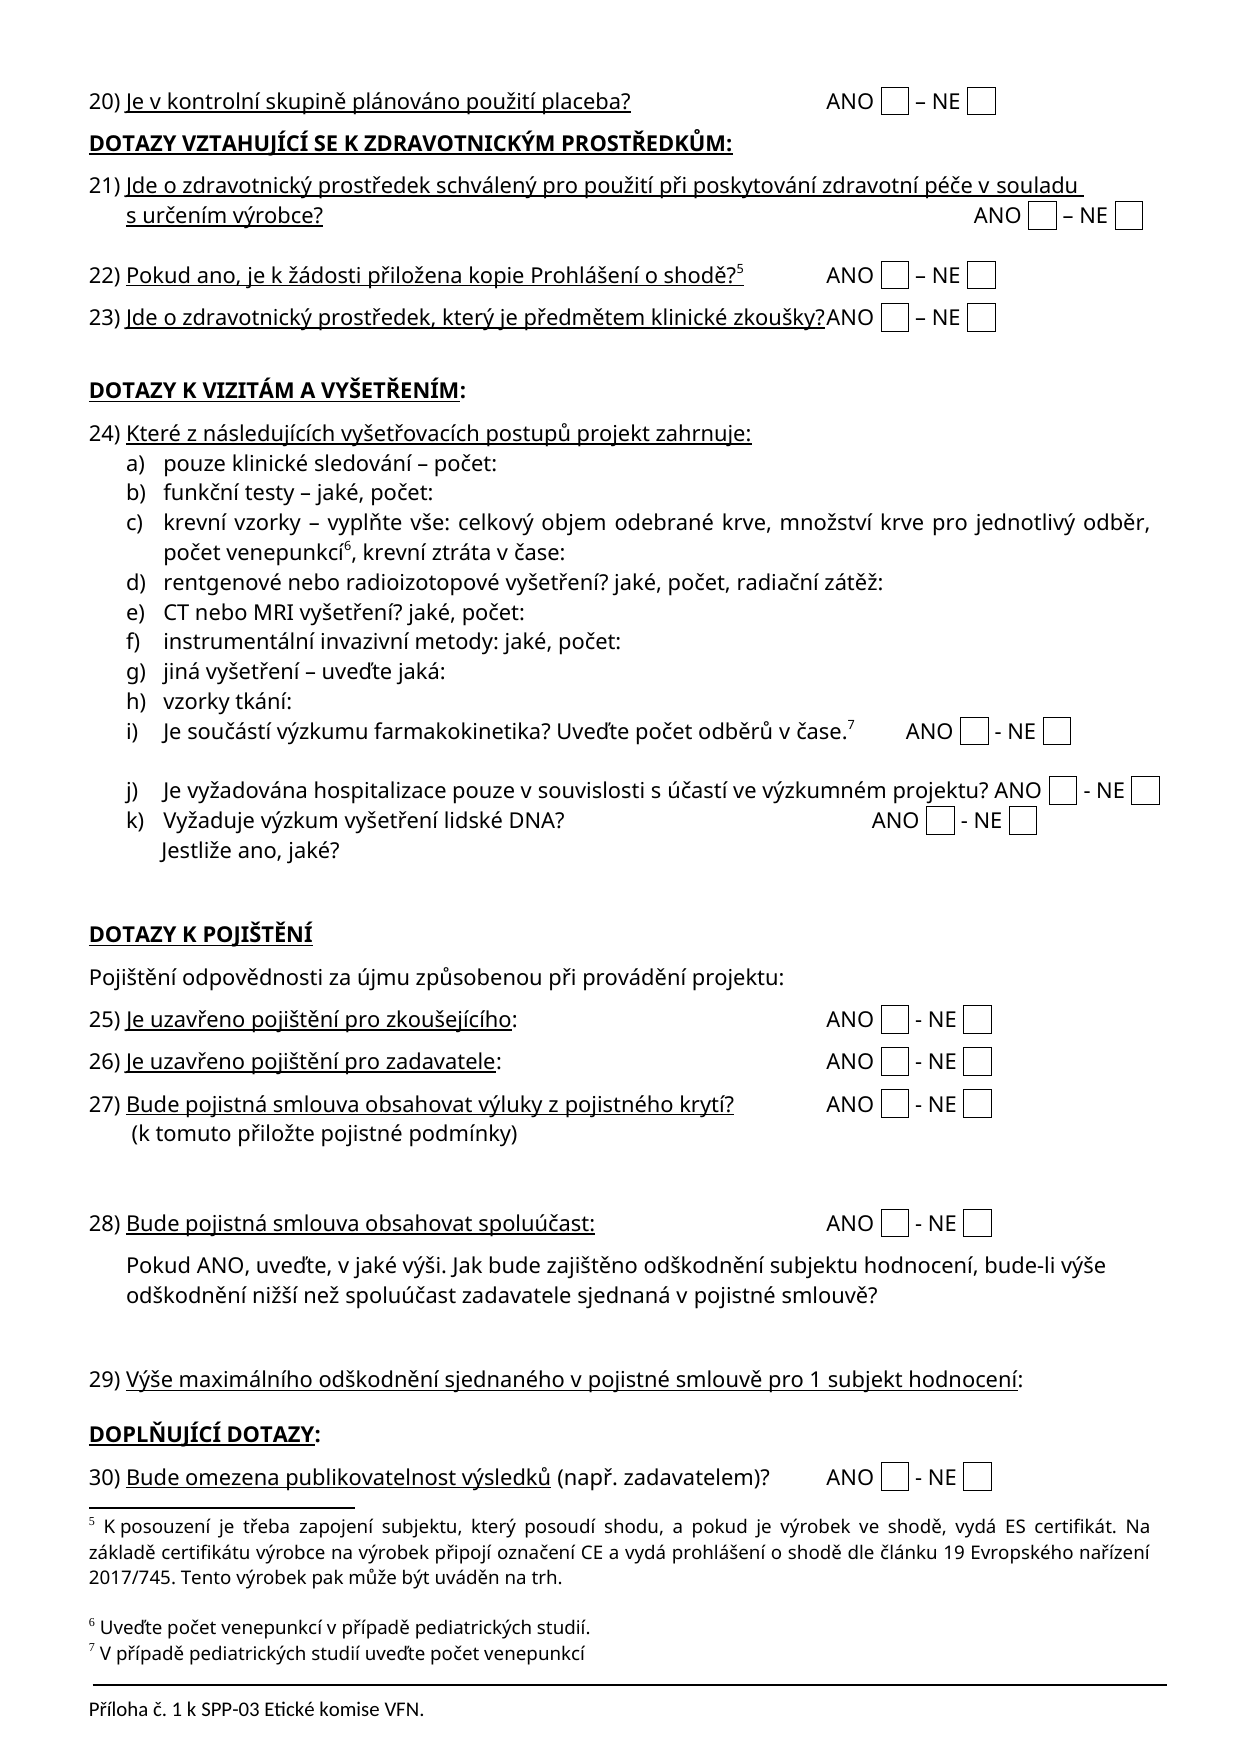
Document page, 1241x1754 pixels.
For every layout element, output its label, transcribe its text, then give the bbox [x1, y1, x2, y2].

text Pokud ANO, uveďte, v jaké výši. Jak bude zajištěno odškodnění subjektu hodnocení, bude-li výše odškodnění nižší než spoluúčast zadavatele sjednaná v pojistné smlouvě? [126, 1250, 1152, 1309]
list vzorky tkání: [126, 686, 1152, 716]
list DOTAZY VZTAHUJÍCÍ SE K ZDRAVOTNICKÝM PROSTŘEDKŮM: [89, 128, 1152, 158]
list Výše maximálního odškodnění sjednaného v pojistné smlouvě pro 1 subjekt hodnocení: [89, 1364, 1152, 1394]
list DOPLŇUJÍCÍ DOTAZY: [89, 1419, 1152, 1449]
list Je vyžadována hospitalizace pouze v souvislosti s účastí ve výzkumném projektu? ANO - NE [126, 775, 1152, 805]
list funkční testy – jaké, počet: [126, 477, 1152, 507]
list CT nebo MRI vyšetření? jaké, počet: [126, 596, 1152, 626]
list pouze klinické sledování – počet: [126, 447, 1152, 477]
list Je uzavřeno pojištění pro zadavatele: ANO - NE [89, 1046, 1152, 1076]
text DOTAZY K POJIŠTĚNÍ [89, 919, 1152, 949]
list Je v kontrolní skupině plánováno použití placeba? ANO – NE [89, 86, 1152, 115]
text 25) Je uzavřeno pojištění pro zkoušejícího: ANO - NE [89, 1004, 1152, 1034]
list Vyžaduje výzkum vyšetření lidské DNA? ANO - NE [126, 805, 1152, 835]
list Bude pojistná smlouva obsahovat výluky z pojistného krytí? ANO - NE [89, 1088, 1152, 1118]
text Pojištění odpovědnosti za újmu způsobenou při provádění projektu: [89, 962, 1152, 991]
list Bude pojistná smlouva obsahovat spoluúčast: ANO - NE [89, 1208, 1152, 1237]
list DOTAZY K VIZITÁM A VYŠETŘENÍM: [89, 375, 1152, 405]
list Pokud ano, je k žádosti přiložena kopie Prohlášení o shodě? ANO – NE [89, 259, 1152, 289]
list rentgenové nebo radioizotopové vyšetření? jaké, počet, radiační zátěž: [126, 567, 1152, 596]
text Jestliže ano, jaké? [133, 835, 1152, 864]
list instrumentální invazivní metody: jaké, počet: [126, 626, 1152, 656]
list Bude omezena publikovatelnost výsledků (např. zadavatelem)? ANO - NE [89, 1461, 1152, 1491]
list Které z následujících vyšetřovacích postupů projekt zahrnuje: [89, 418, 1152, 447]
list Jde o zdravotnický prostředek schválený pro použití při poskytování zdravotní péče v souladu s určením výrobce? ANO – NE [89, 170, 1152, 259]
list Je součástí výzkumu farmakokinetika? Uveďte počet odběrů v čase. ANO - NE [126, 716, 1152, 775]
list jiná vyšetření – uveďte jaká: [126, 656, 1152, 686]
text (k tomuto přiložte pojistné podmínky) [126, 1118, 1152, 1148]
list krevní vzorky – vyplňte vše: celkový objem odebrané krve, množství krve pro jednotlivý odběr, počet venepunkcí, krevní ztráta v čase: [126, 507, 1152, 567]
list Jde o zdravotnický prostředek, který je předmětem klinické zkoušky? ANO – NE [89, 302, 1152, 332]
